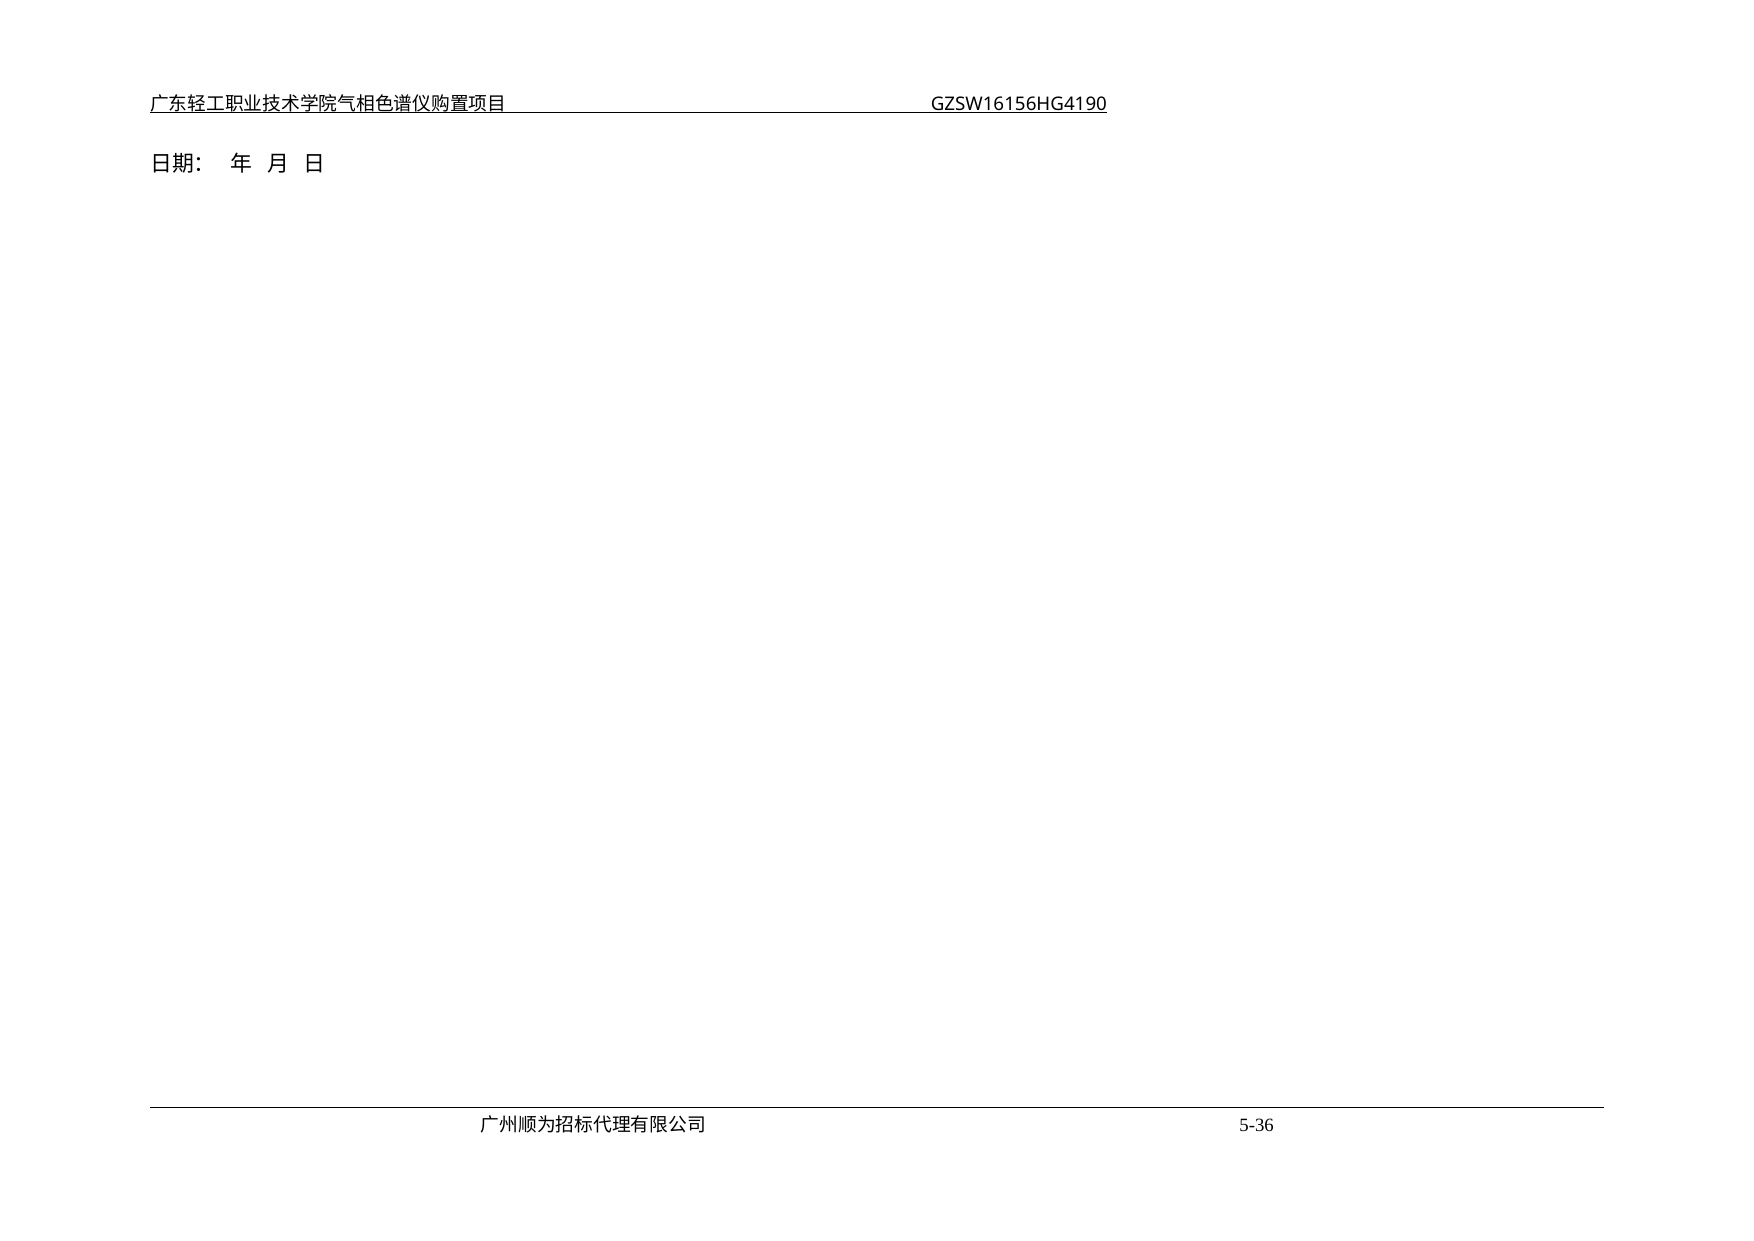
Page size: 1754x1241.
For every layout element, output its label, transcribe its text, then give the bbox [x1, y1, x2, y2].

text 日期： 年 月 日 [150, 146, 1604, 178]
